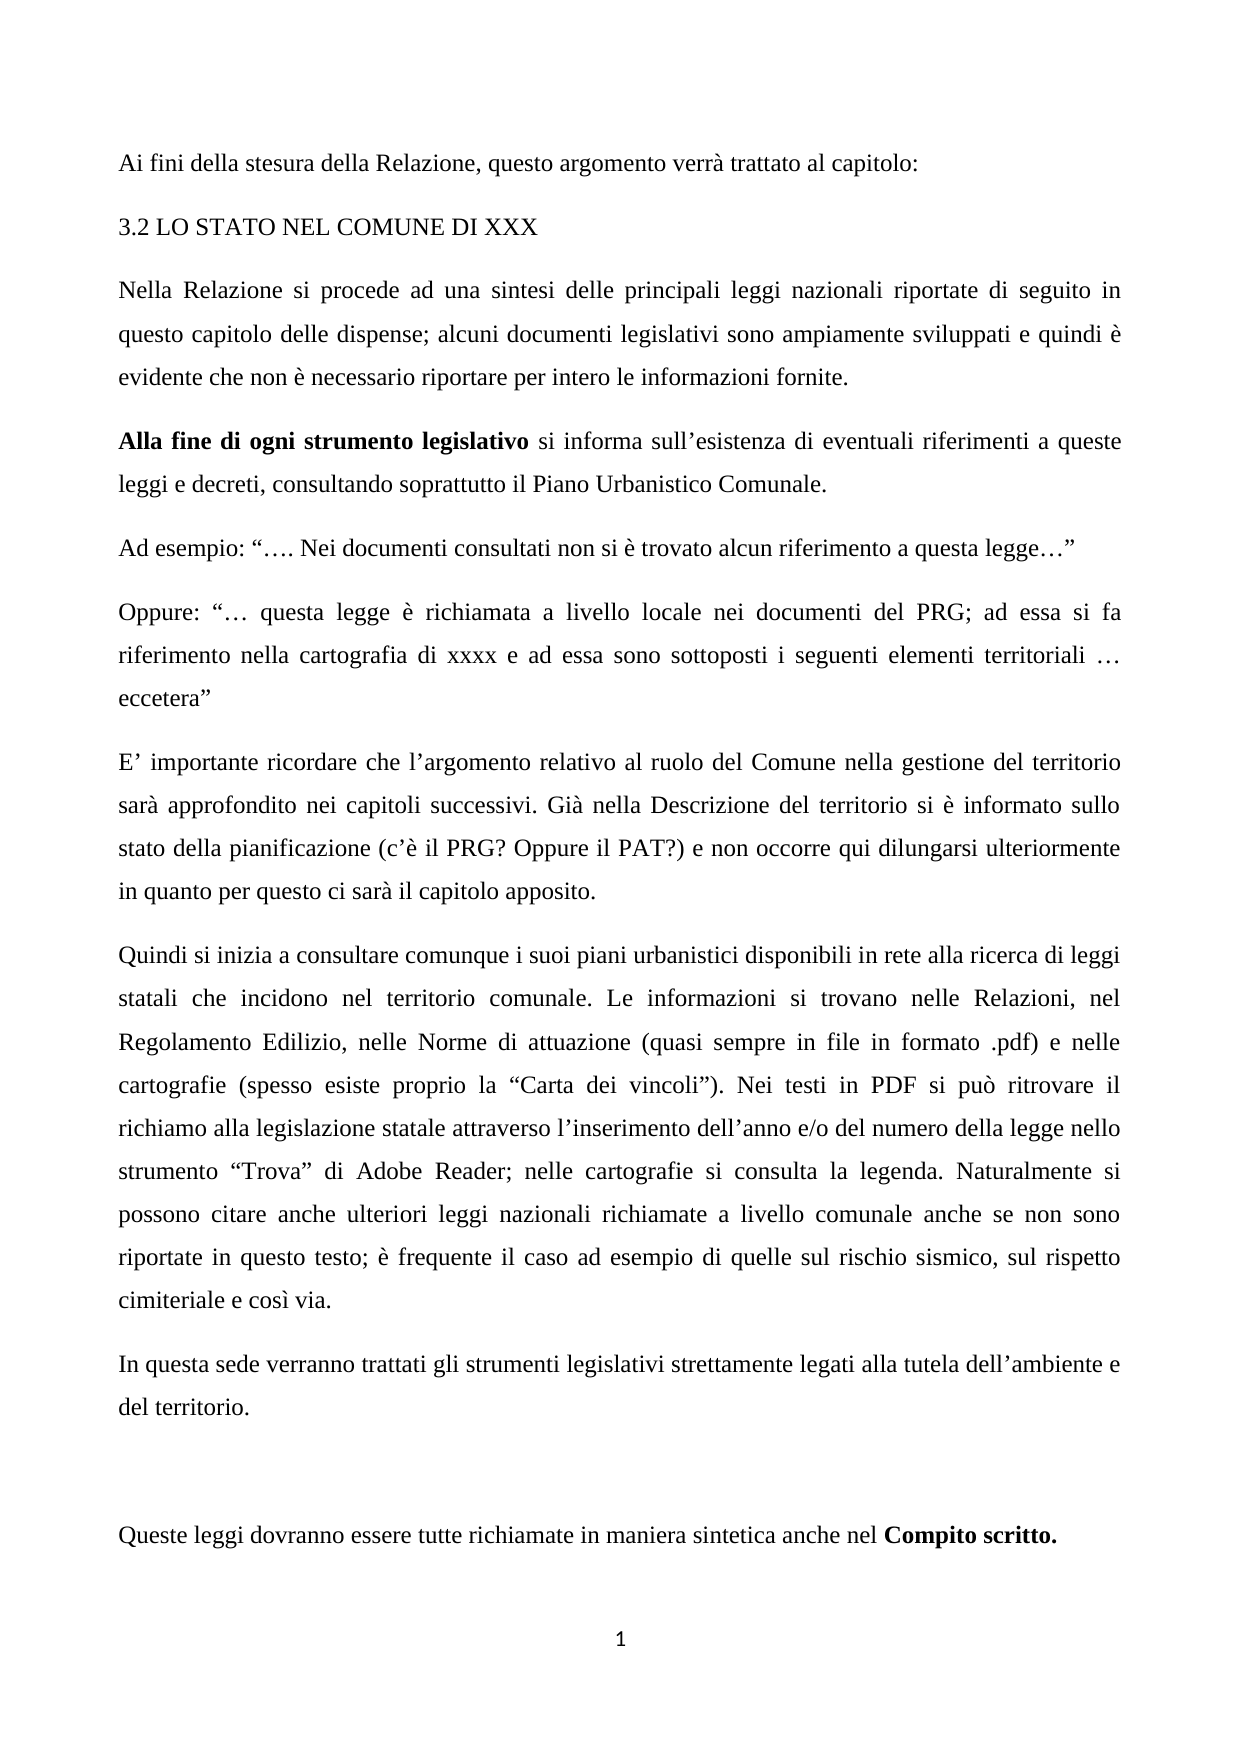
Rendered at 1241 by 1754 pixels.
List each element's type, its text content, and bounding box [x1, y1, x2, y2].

text Ai fini della stesura della Relazione, questo argomento verrà trattato al capitolo: [118, 148, 1122, 176]
text Quindi si inizia a consultare comunque i suoi piani urbanistici disponibili in rete alla ricerca di leggi statali che incidono nel territorio comunale. Le informazioni si trovano nelle Relazioni, nel Regolamento Edilizio, nelle Norme di attuazione (quasi sempre in file in formato .pdf) e nelle cartografie (spesso esiste proprio la “Carta dei vincoli”). Nei testi in PDF si può ritrovare il richiamo alla legislazione statale attraverso l’inserimento dell’anno e/o del numero della legge nello strumento “Trova” di Adobe Reader; nelle cartografie si consulta la legenda. Naturalmente si possono citare anche ulteriori leggi nazionali richiamate a livello comunale anche se non sono riportate in questo testo; è frequente il caso ad esempio di quelle sul rischio sismico, sul rispetto cimiteriale e così via. [118, 940, 1122, 1314]
text In questa sede verranno trattati gli strumenti legislativi strettamente legati alla tutela dell’ambiente e del territorio. [118, 1349, 1122, 1421]
text 3.2 LO STATO NEL COMUNE DI XXX [118, 212, 1122, 240]
text Ad esempio: “…. Nei documenti consultati non si è trovato alcun riferimento a questa legge…” [118, 533, 1122, 562]
text E’ importante ricordare che l’argomento relativo al ruolo del Comune nella gestione del territorio sarà approfondito nei capitoli successivi. Già nella Descrizione del territorio si è informato sullo stato della pianificazione (c’è il PRG? Oppure il PAT?) e non occorre qui dilungarsi ulteriormente in quanto per questo ci sarà il capitolo apposito. [118, 747, 1122, 905]
text Queste leggi dovranno essere tutte richiamate in maniera sintetica anche nel Compito scritto. [118, 1520, 1122, 1549]
text Nella Relazione si procede ad una sintesi delle principali leggi nazionali riportate di seguito in questo capitolo delle dispense; alcuni documenti legislativi sono ampiamente sviluppati e quindi è evidente che non è necessario riportare per intero le informazioni fornite. [118, 276, 1122, 391]
text Oppure: “… questa legge è richiamata a livello locale nei documenti del PRG; ad essa si fa riferimento nella cartografia di xxxx e ad essa sono sottoposti i seguenti elementi territoriali … eccetera” [118, 597, 1122, 712]
text Alla fine di ogni strumento legislativo si informa sull’esistenza di eventuali riferimenti a queste leggi e decreti, consultando soprattutto il Piano Urbanistico Comunale. [118, 426, 1122, 498]
